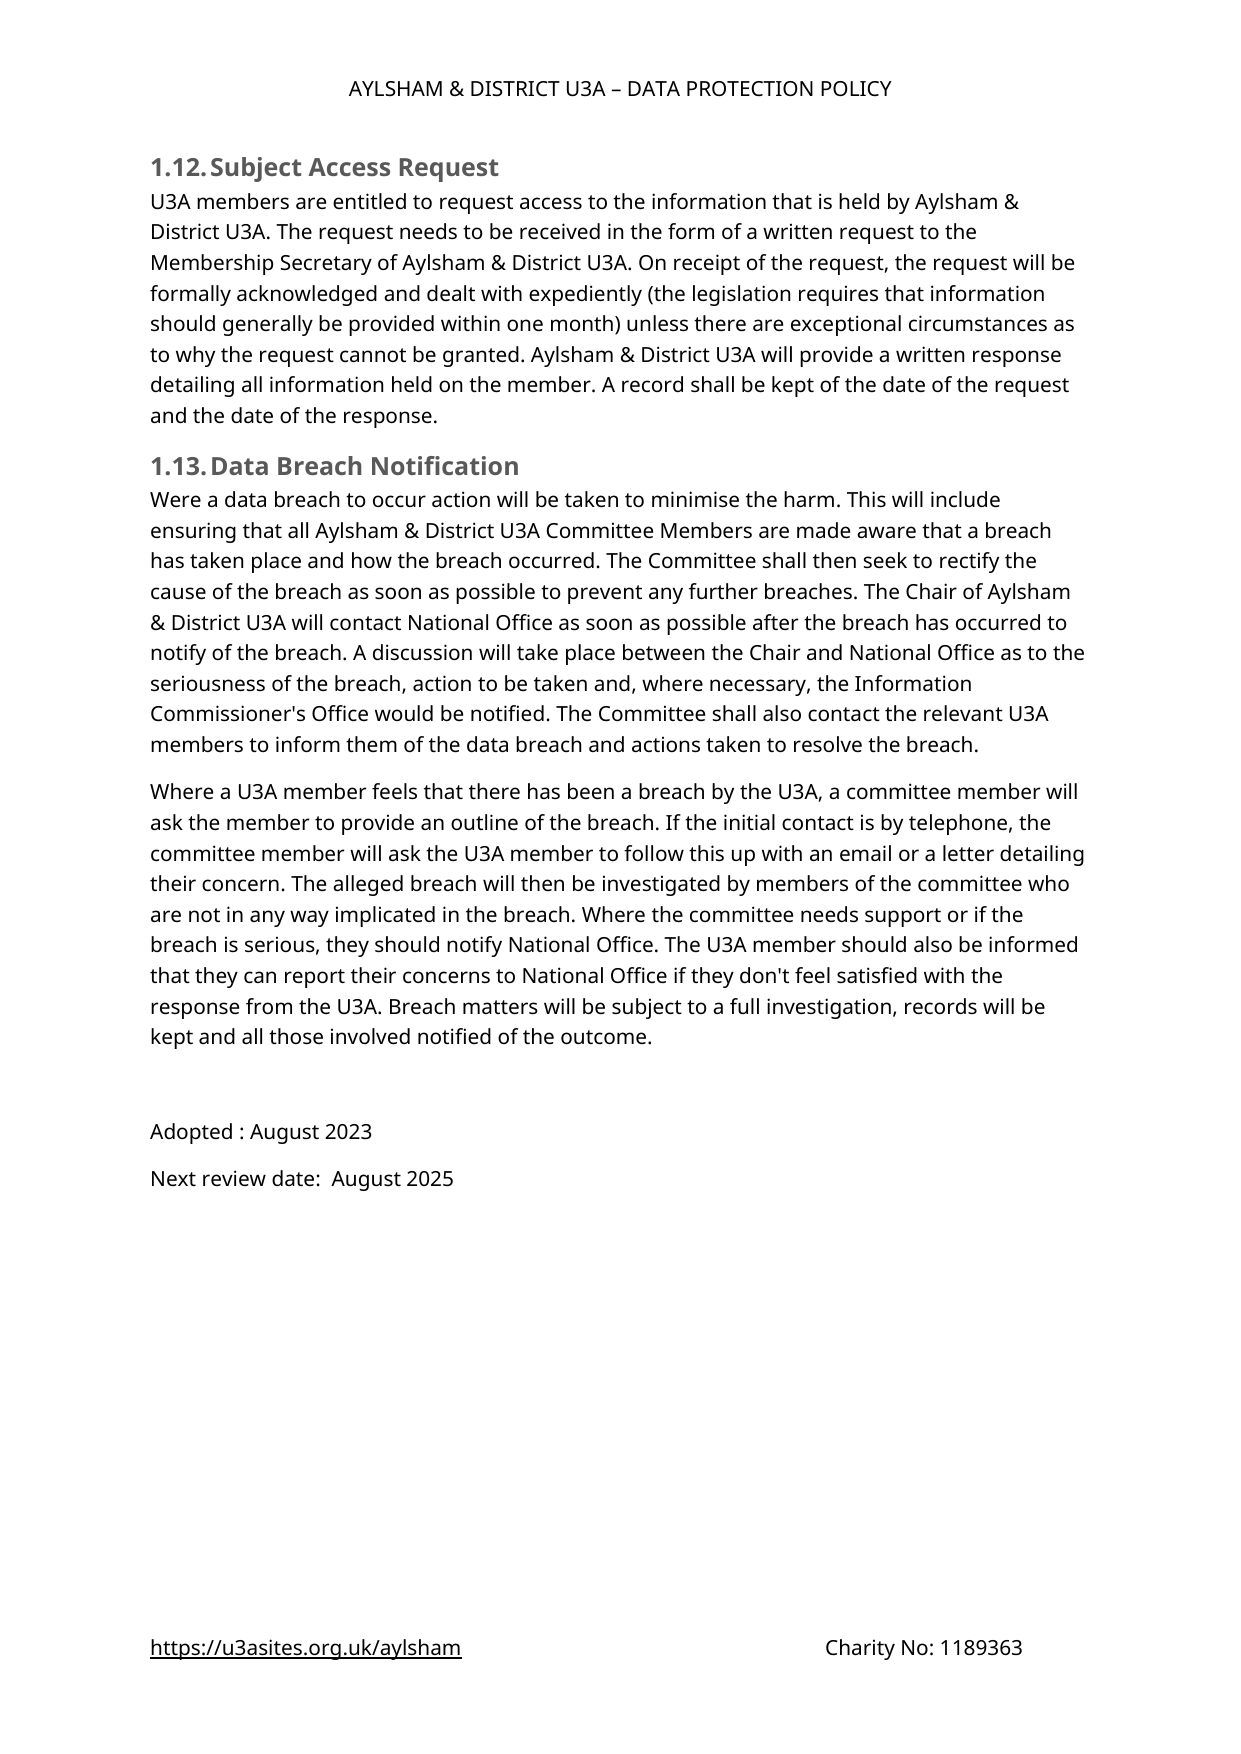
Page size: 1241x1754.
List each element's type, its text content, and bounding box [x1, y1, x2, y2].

text Next review date: August 2025 [150, 1164, 1090, 1193]
text U3A members are entitled to request access to the information that is held by Aylsham & District U3A. The request needs to be received in the form of a written request to the Membership Secretary of Aylsham & District U3A. On receipt of the request, the request will be formally acknowledged and dealt with expediently (the legislation requires that information should generally be provided within one month) unless there are exceptional circumstances as to why the request cannot be granted. Aylsham & District U3A will provide a written response detailing all information held on the member. A record shall be kept of the date of the request and the date of the response. [150, 187, 1090, 429]
subtitle Data Breach Notification [150, 448, 1090, 482]
text Were a data breach to occur action will be taken to minimise the harm. This will include ensuring that all Aylsham & District U3A Committee Members are made aware that a breach has taken place and how the breach occurred. The Committee shall then seek to rectify the cause of the breach as soon as possible to prevent any further breaches. The Chair of Aylsham & District U3A will contact National Office as soon as possible after the breach has occurred to notify of the breach. A discussion will take place between the Chair and National Office as to the seriousness of the breach, action to be taken and, where necessary, the Information Commissioner's Office would be notified. The Committee shall also contact the relevant U3A members to inform them of the data breach and actions taken to resolve the breach. [150, 485, 1090, 759]
text Adopted : August 2023 [150, 1117, 1090, 1146]
subtitle Subject Access Request [150, 150, 1090, 184]
text Where a U3A member feels that there has been a breach by the U3A, a committee member will ask the member to provide an outline of the breach. If the initial contact is by telephone, the committee member will ask the U3A member to follow this up with an email or a letter detailing their concern. The alleged breach will then be investigated by members of the committee who are not in any way implicated in the breach. Where the committee needs support or if the breach is serious, they should notify National Office. The U3A member should also be informed that they can report their concerns to National Office if they don't feel satisfied with the response from the U3A. Breach matters will be subject to a full investigation, records will be kept and all those involved notified of the outcome. [150, 777, 1090, 1051]
